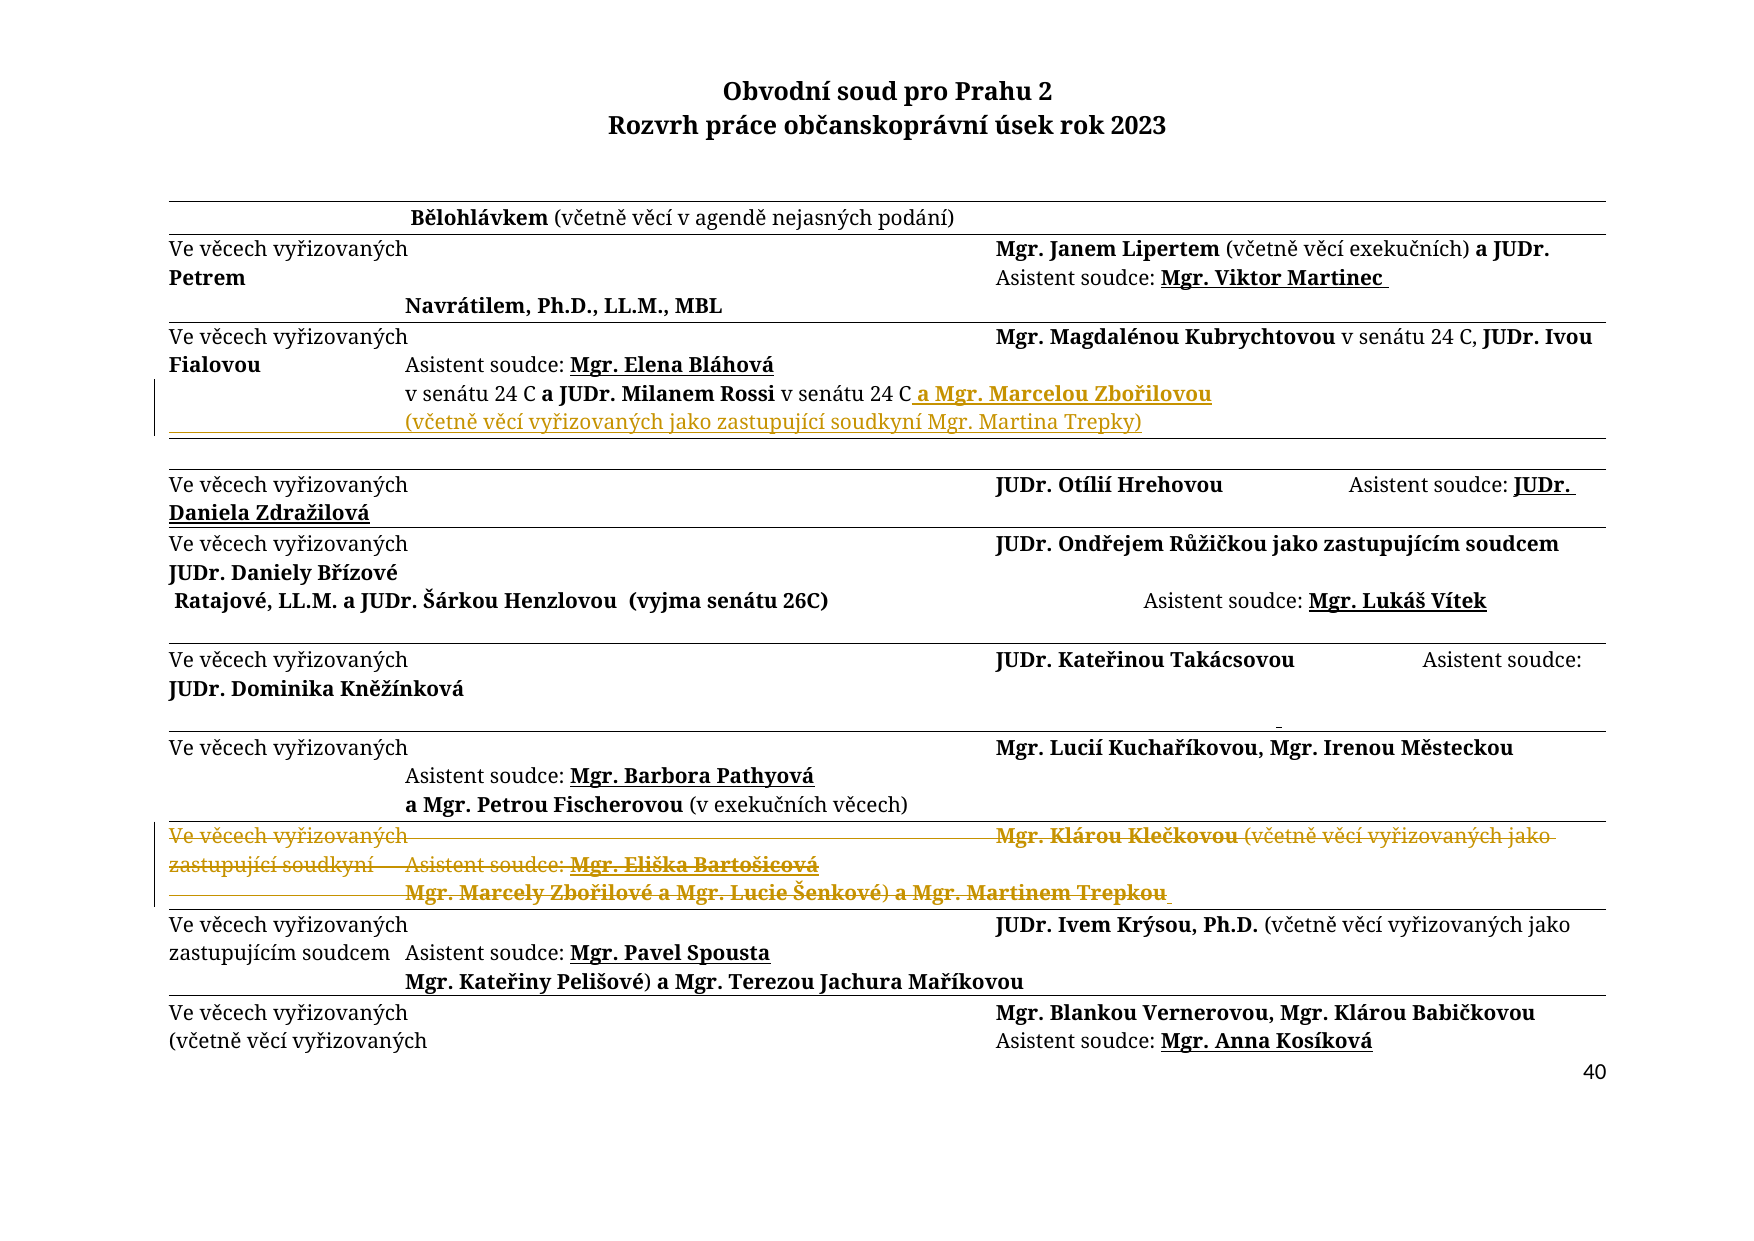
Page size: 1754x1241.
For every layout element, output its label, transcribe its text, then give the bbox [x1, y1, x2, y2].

text a Mgr. Petrou Fischerovou (v exekučních věcech) [169, 787, 1606, 821]
text Ve věcech vyřizovaných JUDr. Ondřejem Růžičkou jako zastupujícím soudcem JUDr. Daniely Břízové [169, 528, 1606, 586]
text Ve věcech vyřizovaných Mgr. Blankou Vernerovou, Mgr. Klárou Babičkovou (včetně věcí vyřizovaných Asistent soudce: Mgr. Anna Kosíková [169, 996, 1606, 1055]
text Ve věcech vyřizovaných JUDr. Kateřinou Takácsovou Asistent soudce: JUDr. Dominika Kněžínková [169, 644, 1606, 702]
text Ratajové, LL.M. a JUDr. Šárkou Henzlovou (vyjma senátu 26C) Asistent soudce: Mgr. Lukáš Vítek [169, 586, 1606, 614]
text Bělohlávkem (včetně věcí v agendě nejasných podání) [169, 202, 1606, 234]
text Ve věcech vyřizovaných JUDr. Ivem Krýsou, Ph.D. (včetně věcí vyřizovaných jako zastupujícím soudcem Asistent soudce: Mgr. Pavel Spousta [169, 910, 1606, 967]
text Navrátilem, Ph.D., LL.M., MBL [169, 291, 1606, 322]
text Mgr. Kateřiny Pelišové) a Mgr. Terezou Jachura Maříkovou [169, 967, 1606, 995]
text Ve věcech vyřizovaných Mgr. Lucií Kuchaříkovou, Mgr. Irenou Městeckou Asistent soudce: Mgr. Barbora Pathyová [169, 732, 1606, 787]
text Ve věcech vyřizovaných Mgr. Magdalénou Kubrychtovou v senátu 24 C, JUDr. Ivou Fialovou Asistent soudce: Mgr. Elena Bláhová [169, 323, 1606, 379]
text v senátu 24 C a JUDr. Milanem Rossi v senátu 24 C [169, 379, 1606, 407]
text Ve věcech vyřizovaných JUDr. Otílií Hrehovou Asistent soudce: JUDr. Daniela Zdražilová [169, 470, 1606, 527]
text Ve věcech vyřizovaných Mgr. Janem Lipertem (včetně věcí exekučních) a JUDr. Petrem Asistent soudce: Mgr. Viktor Martinec [169, 235, 1606, 291]
